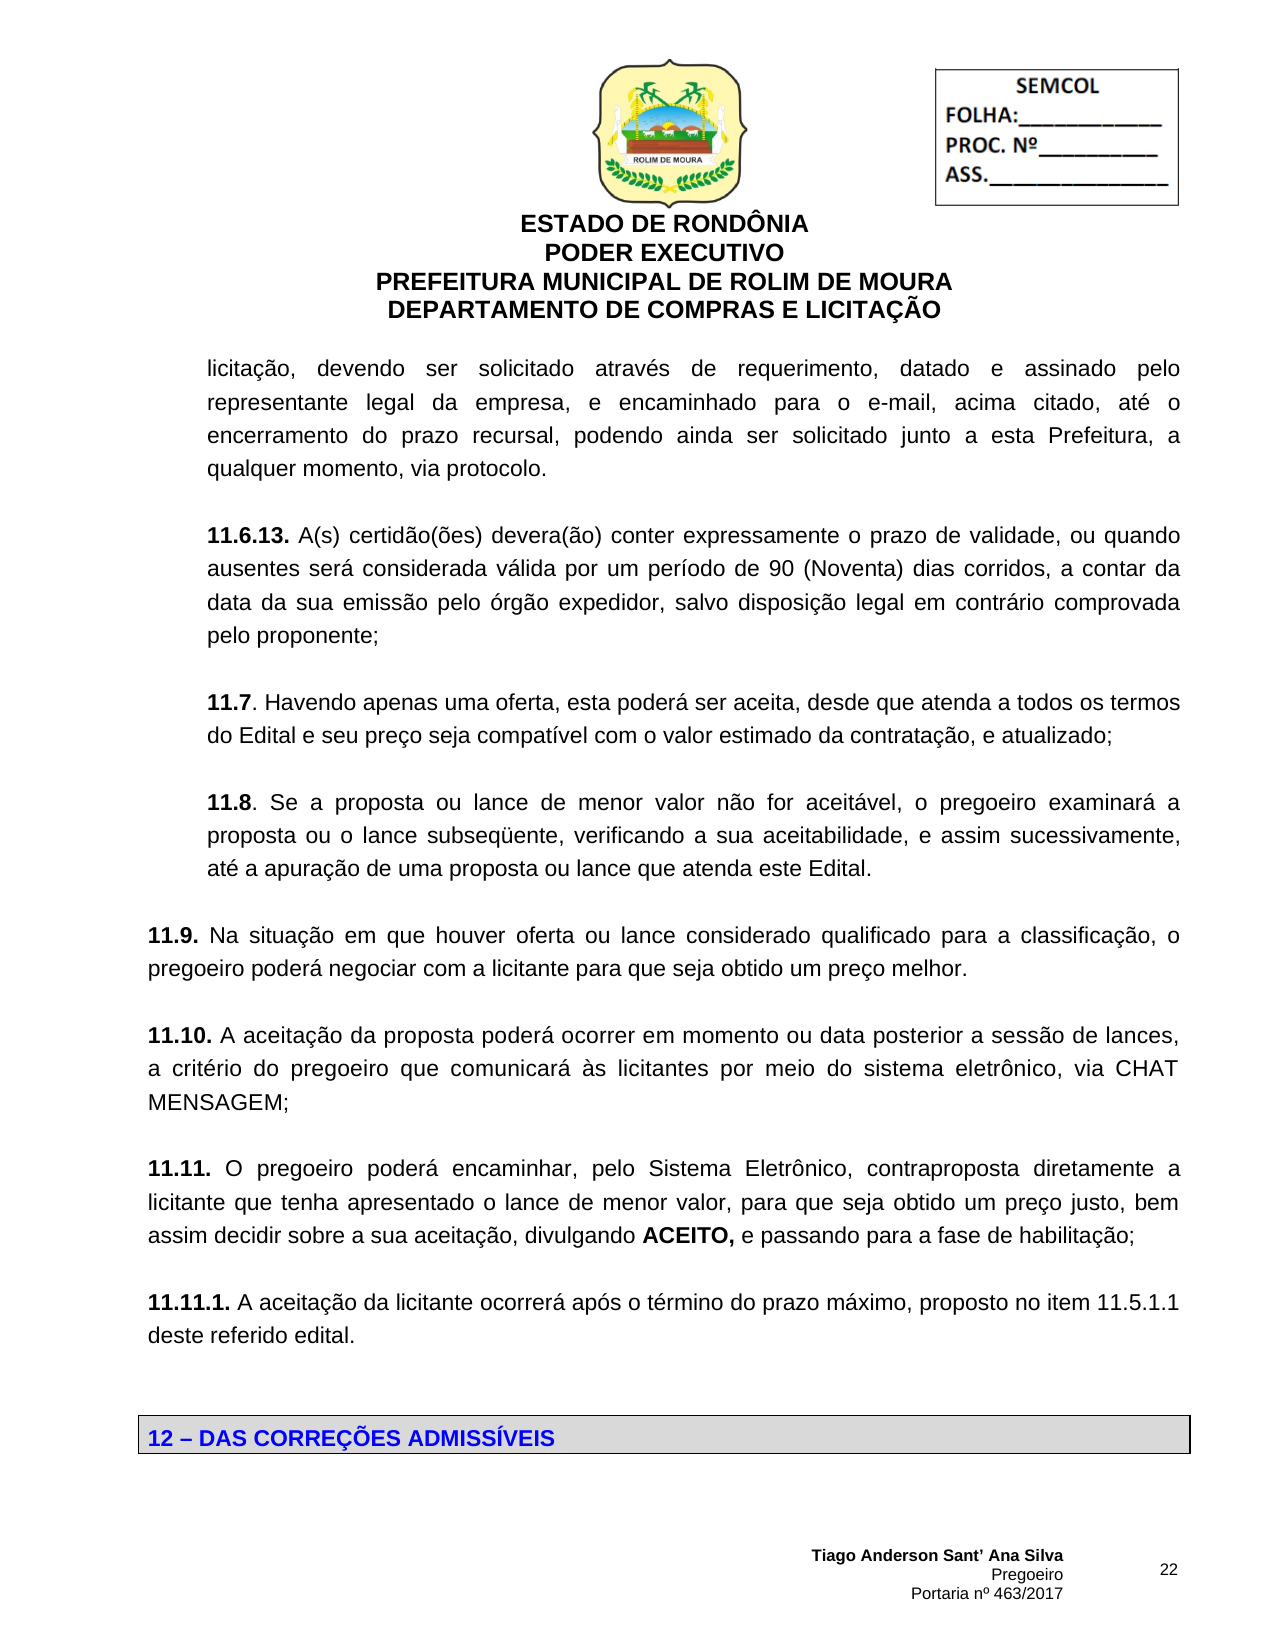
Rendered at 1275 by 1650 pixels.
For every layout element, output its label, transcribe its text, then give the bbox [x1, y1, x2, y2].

text 12 – DAS CORREÇÕES ADMISSÍVEIS [139, 1416, 1189, 1453]
text 11.10. A aceitação da proposta poderá ocorrer em momento ou data posterior a sessão de lances, a critério do pregoeiro que comunicará às licitantes por meio do sistema eletrônico, via CHAT MENSAGEM; [148, 1015, 1181, 1115]
text 11.9. Na situação em que houver oferta ou lance considerado qualificado para a classificação, o pregoeiro poderá negociar com a licitante para que seja obtido um preço melhor. [148, 915, 1181, 981]
text 11.8. Se a proposta ou lance de menor valor não for aceitável, o pregoeiro examinará a proposta ou o lance subseqüente, verificando a sua aceitabilidade, e assim sucessivamente, até a apuração de uma proposta ou lance que atenda este Edital. [207, 781, 1181, 881]
text 11.7. Havendo apenas uma oferta, esta poderá ser aceita, desde que atenda a todos os termos do Edital e seu preço seja compatível com o valor estimado da contratação, e atualizado; [207, 681, 1181, 748]
text 11.11. O pregoeiro poderá encaminhar, pelo Sistema Eletrônico, contraproposta diretamente a licitante que tenha apresentado o lance de menor valor, para que seja obtido um preço justo, bem assim decidir sobre a sua aceitação, divulgando ACEITO, e passando para a fase de habilitação; [148, 1148, 1181, 1248]
text 11.11.1. A aceitação da licitante ocorrerá após o término do prazo máximo, proposto no item 11.5.1.1 deste referido edital. [148, 1281, 1181, 1348]
picture [591, 59, 748, 209]
text 11.6.13. A(s) certidão(ões) devera(ão) conter expressamente o prazo de validade, ou quando ausentes será considerada válida por um período de 90 (Noventa) dias corridos, a contar da data da sua emissão pelo órgão expedidor, salvo disposição legal em contrário comprovada pelo proponente; [207, 515, 1181, 648]
